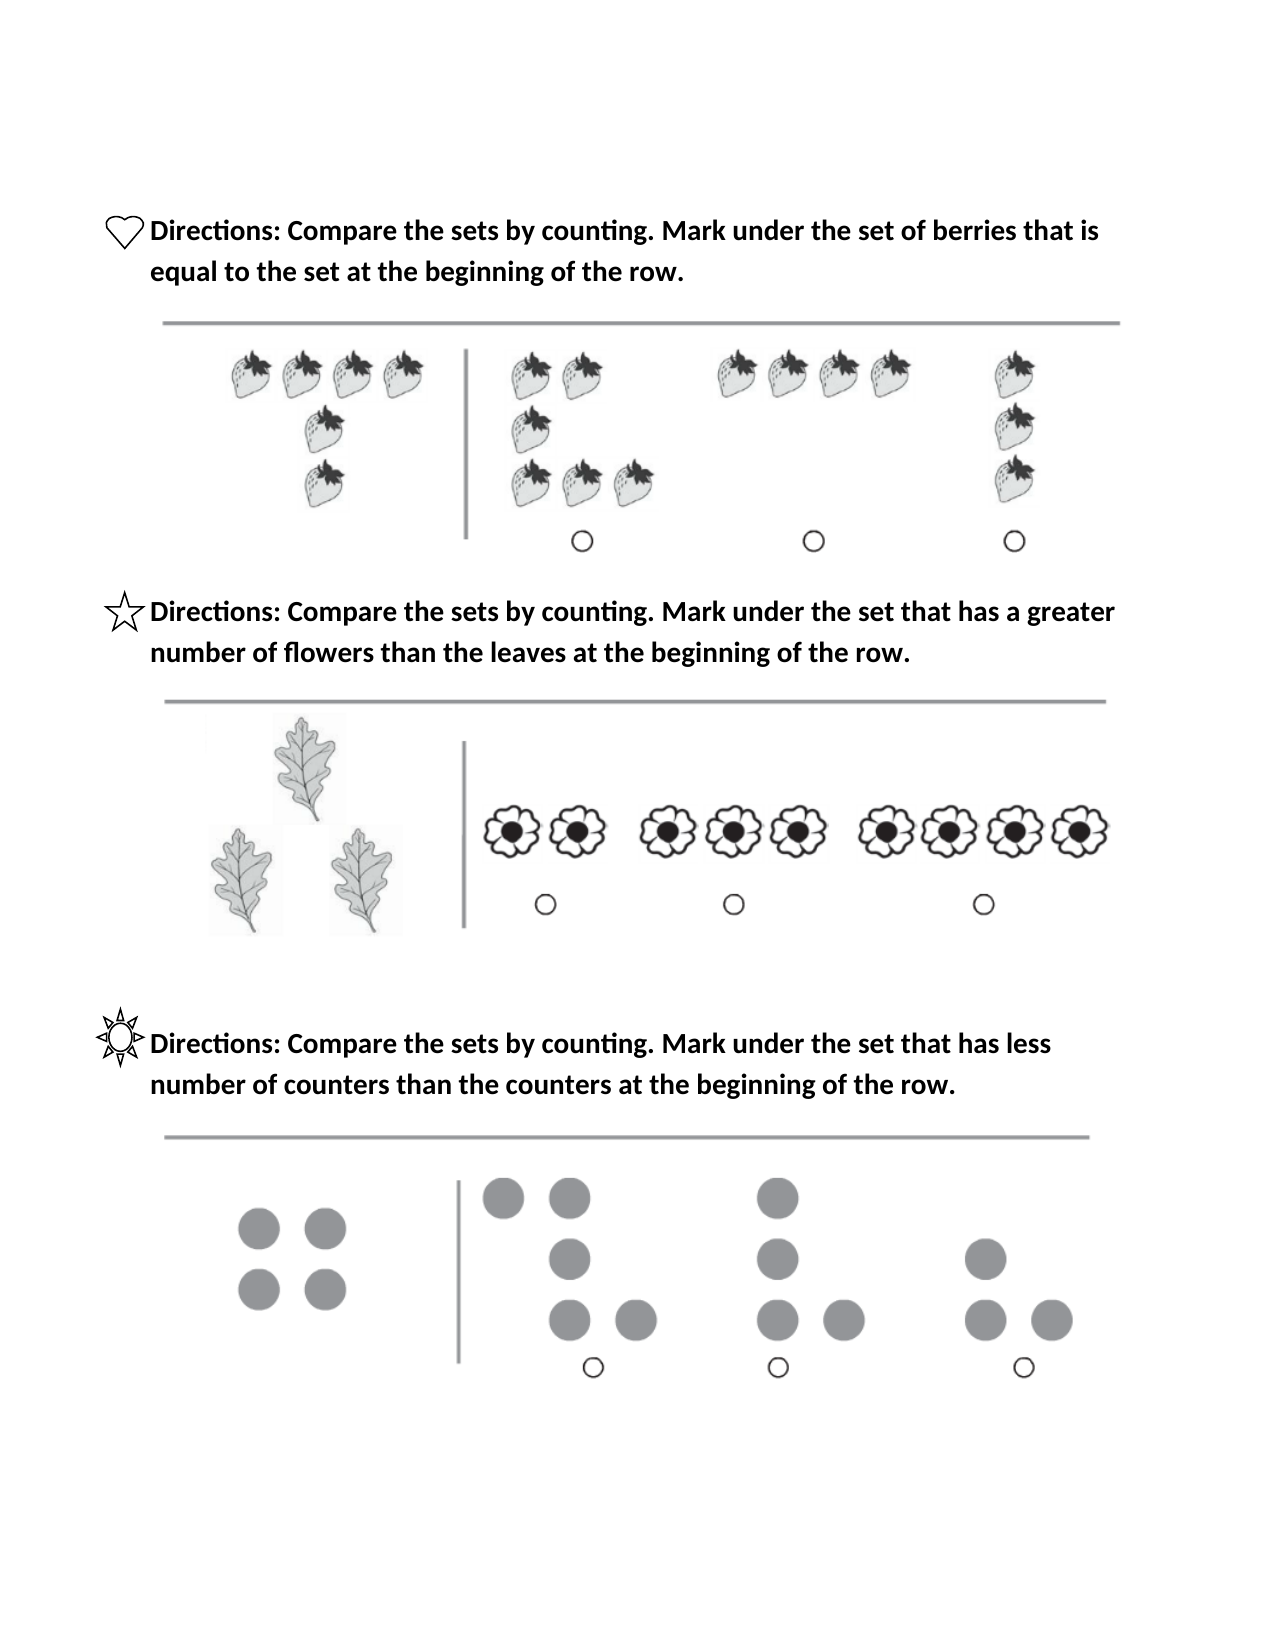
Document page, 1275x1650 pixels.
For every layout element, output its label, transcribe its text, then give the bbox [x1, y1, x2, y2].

text Directions: Compare the sets by counting. Mark under the set that has a greater number of flowers than the leaves at the beginning of the row. [150, 593, 1125, 670]
picture [150, 314, 1125, 569]
picture [150, 696, 1124, 939]
text Directions: Compare the sets by counting. Mark under the set that has less number of counters than the counters at the beginning of the row. [150, 1025, 1125, 1102]
picture [150, 1127, 1125, 1388]
text Directions: Compare the sets by counting. Mark under the set of berries that is equal to the set at the beginning of the row. [150, 212, 1125, 288]
